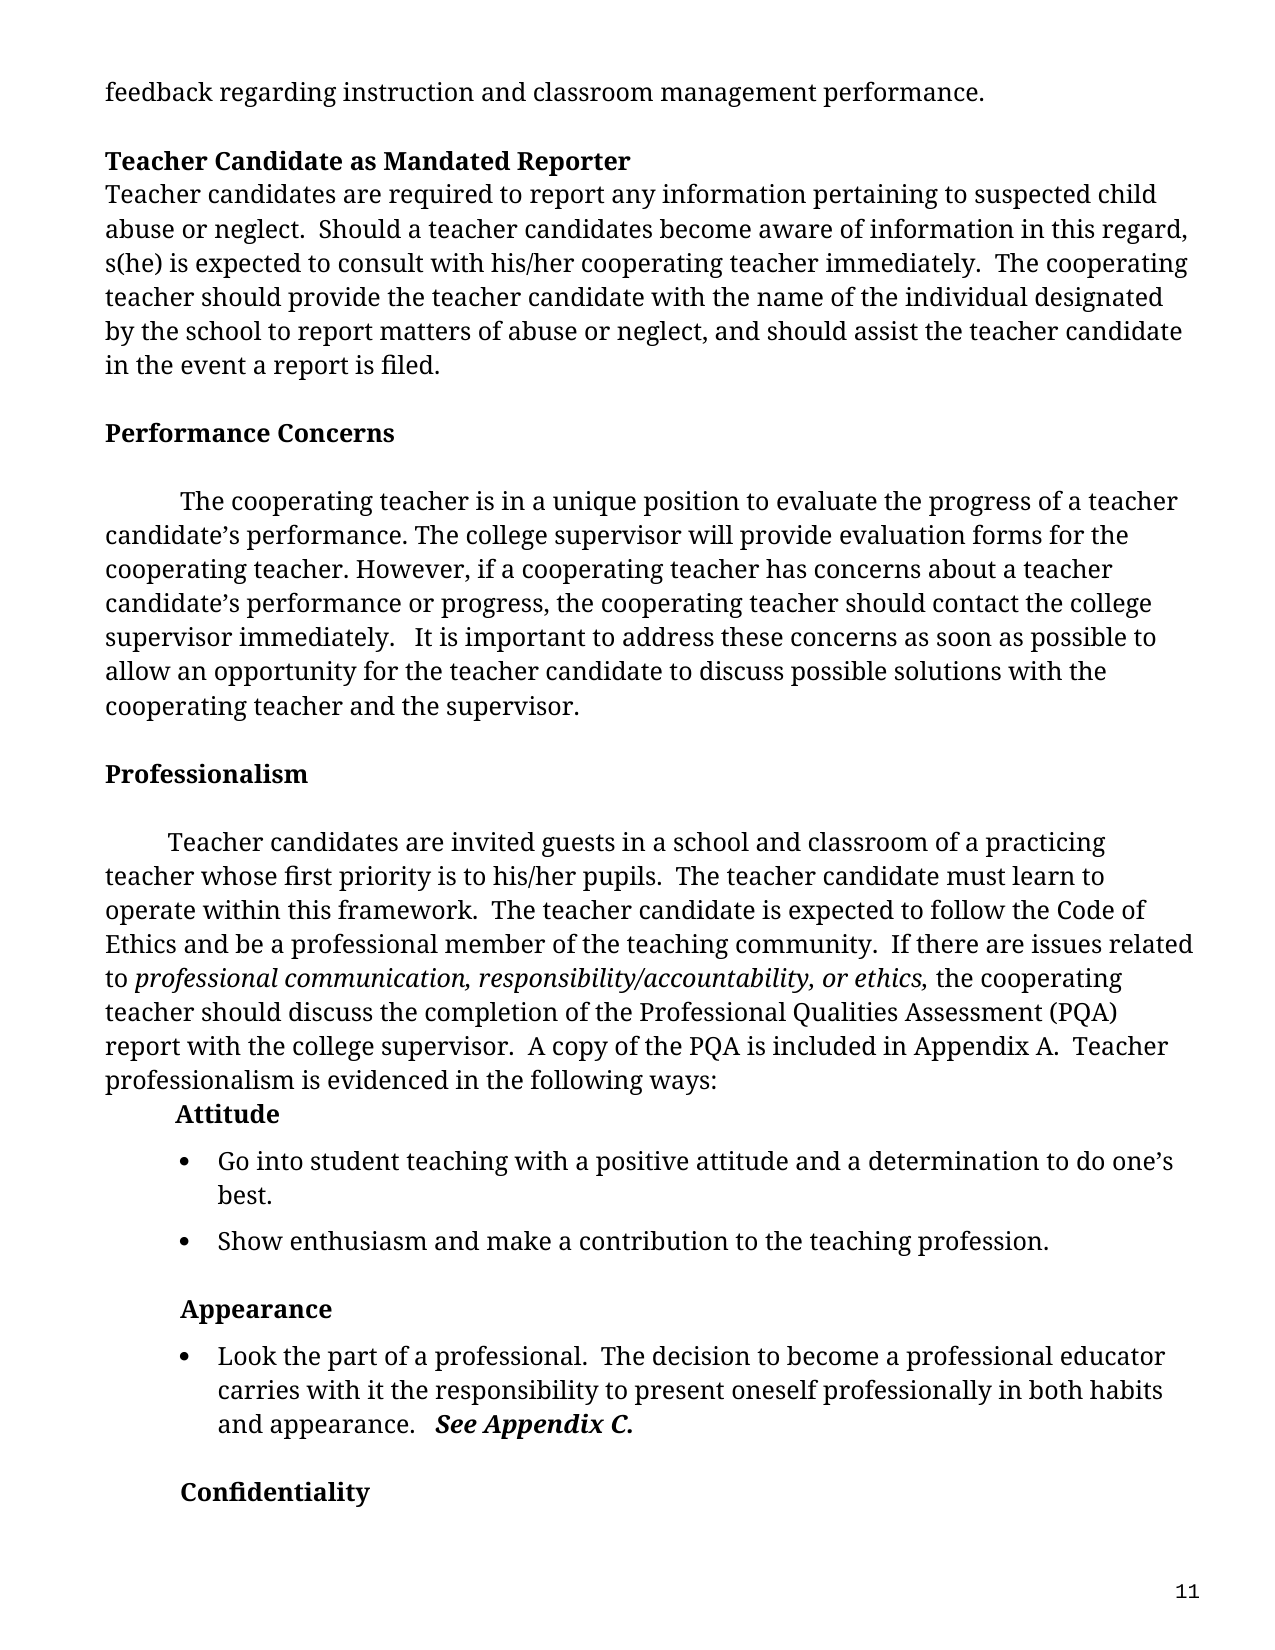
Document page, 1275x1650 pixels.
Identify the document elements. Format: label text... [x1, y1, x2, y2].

text Professionalism [105, 756, 1200, 790]
text Teacher candidates are invited guests in a school and classroom of a practicing teacher whose first priority is to his/her pupils. The teacher candidate must learn to operate within this framework. The teacher candidate is expected to follow the Code of Ethics and be a professional member of the teaching community. If there are issues related to professional communication, responsibility/accountability, or ethics, the cooperating teacher should discuss the completion of the Professional Qualities Assessment (PQA) report with the college supervisor. A copy of the PQA is included in Appendix A. Teacher professionalism is evidenced in the following ways: [105, 824, 1200, 1097]
text Appearance [105, 1292, 1200, 1326]
text Teacher candidates are required to report any information pertaining to suspected child abuse or neglect. Should a teacher candidates become aware of information in this regard, s(he) is expected to consult with his/her cooperating teacher immediately. The cooperating teacher should provide the teacher candidate with the name of the individual designated by the school to report matters of abuse or neglect, and should assist the teacher candidate in the event a report is filed. [105, 177, 1200, 382]
list Go into student teaching with a positive attitude and a determination to do one’s best. [180, 1143, 1200, 1212]
list Show enthusiasm and make a contribution to the teaching profession. [180, 1224, 1200, 1258]
text Teacher Candidate as Mandated Reporter [105, 143, 1200, 177]
text The cooperating teacher is in a unique position to evaluate the progress of a teacher candidate’s performance. The college supervisor will provide evaluation forms for the cooperating teacher. However, if a cooperating teacher has concerns about a teacher candidate’s performance or progress, the cooperating teacher should contact the college supervisor immediately. It is important to address these concerns as soon as possible to allow an opportunity for the teacher candidate to discuss possible solutions with the cooperating teacher and the supervisor. [105, 484, 1200, 722]
text Attitude [142, 1097, 1200, 1131]
text Confidentiality [105, 1475, 1200, 1509]
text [105, 75, 1200, 109]
list Look the part of a professional. The decision to become a professional educator carries with it the responsibility to present oneself professionally in both habits and appearance. See Appendix C. [180, 1339, 1200, 1441]
text Performance Concerns [105, 416, 1200, 450]
